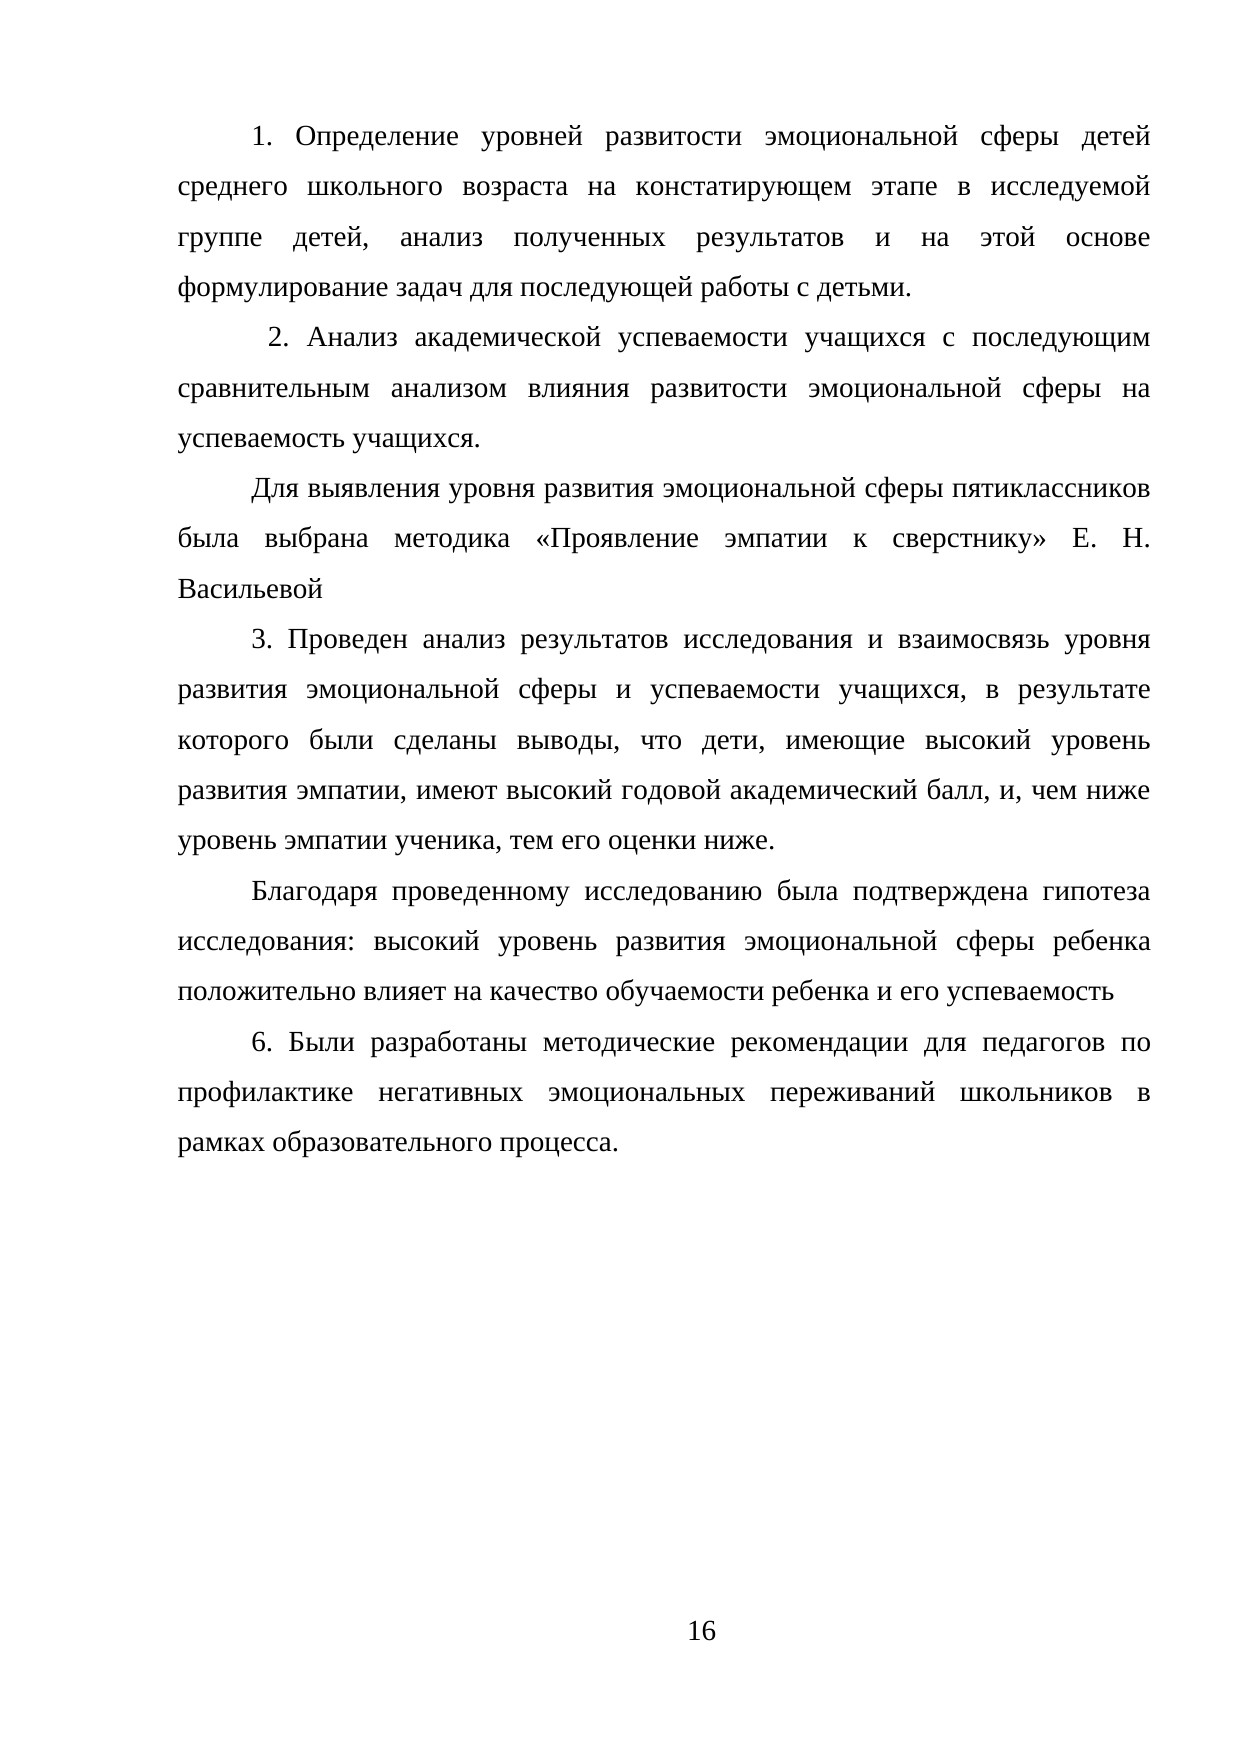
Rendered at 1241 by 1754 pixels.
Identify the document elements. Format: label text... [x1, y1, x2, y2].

text 6. Были разработаны методические рекомендации для педагогов по профилактике негативных эмоциональных переживаний школьников в рамках образовательного процесса. [177, 1024, 1152, 1158]
text Для выявления уровня развития эмоциональной сферы пятиклассников была выбрана методика «Проявление эмпатии к сверстнику» Е. Н. Васильевой [177, 470, 1152, 604]
text Благодаря проведенному исследованию была подтверждена гипотеза исследования: высокий уровень развития эмоциональной сферы ребенка положительно влияет на качество обучаемости ребенка и его успеваемость [177, 873, 1152, 1007]
text 3. Проведен анализ результатов исследования и взаимосвязь уровня развития эмоциональной сферы и успеваемости учащихся, в результате которого были сделаны выводы, что дети, имеющие высокий уровень развития эмпатии, имеют высокий годовой академический балл, и, чем ниже уровень эмпатии ученика, тем его оценки ниже. [177, 621, 1152, 856]
text 2. Анализ академической успеваемости учащихся с последующим сравнительным анализом влияния развитости эмоциональной сферы на успеваемость учащихся. [177, 319, 1152, 453]
text 1. Определение уровней развитости эмоциональной сферы детей среднего школьного возраста на констатирующем этапе в исследуемой группе детей, анализ полученных результатов и на этой основе формулирование задач для последующей работы с детьми. [177, 118, 1152, 303]
